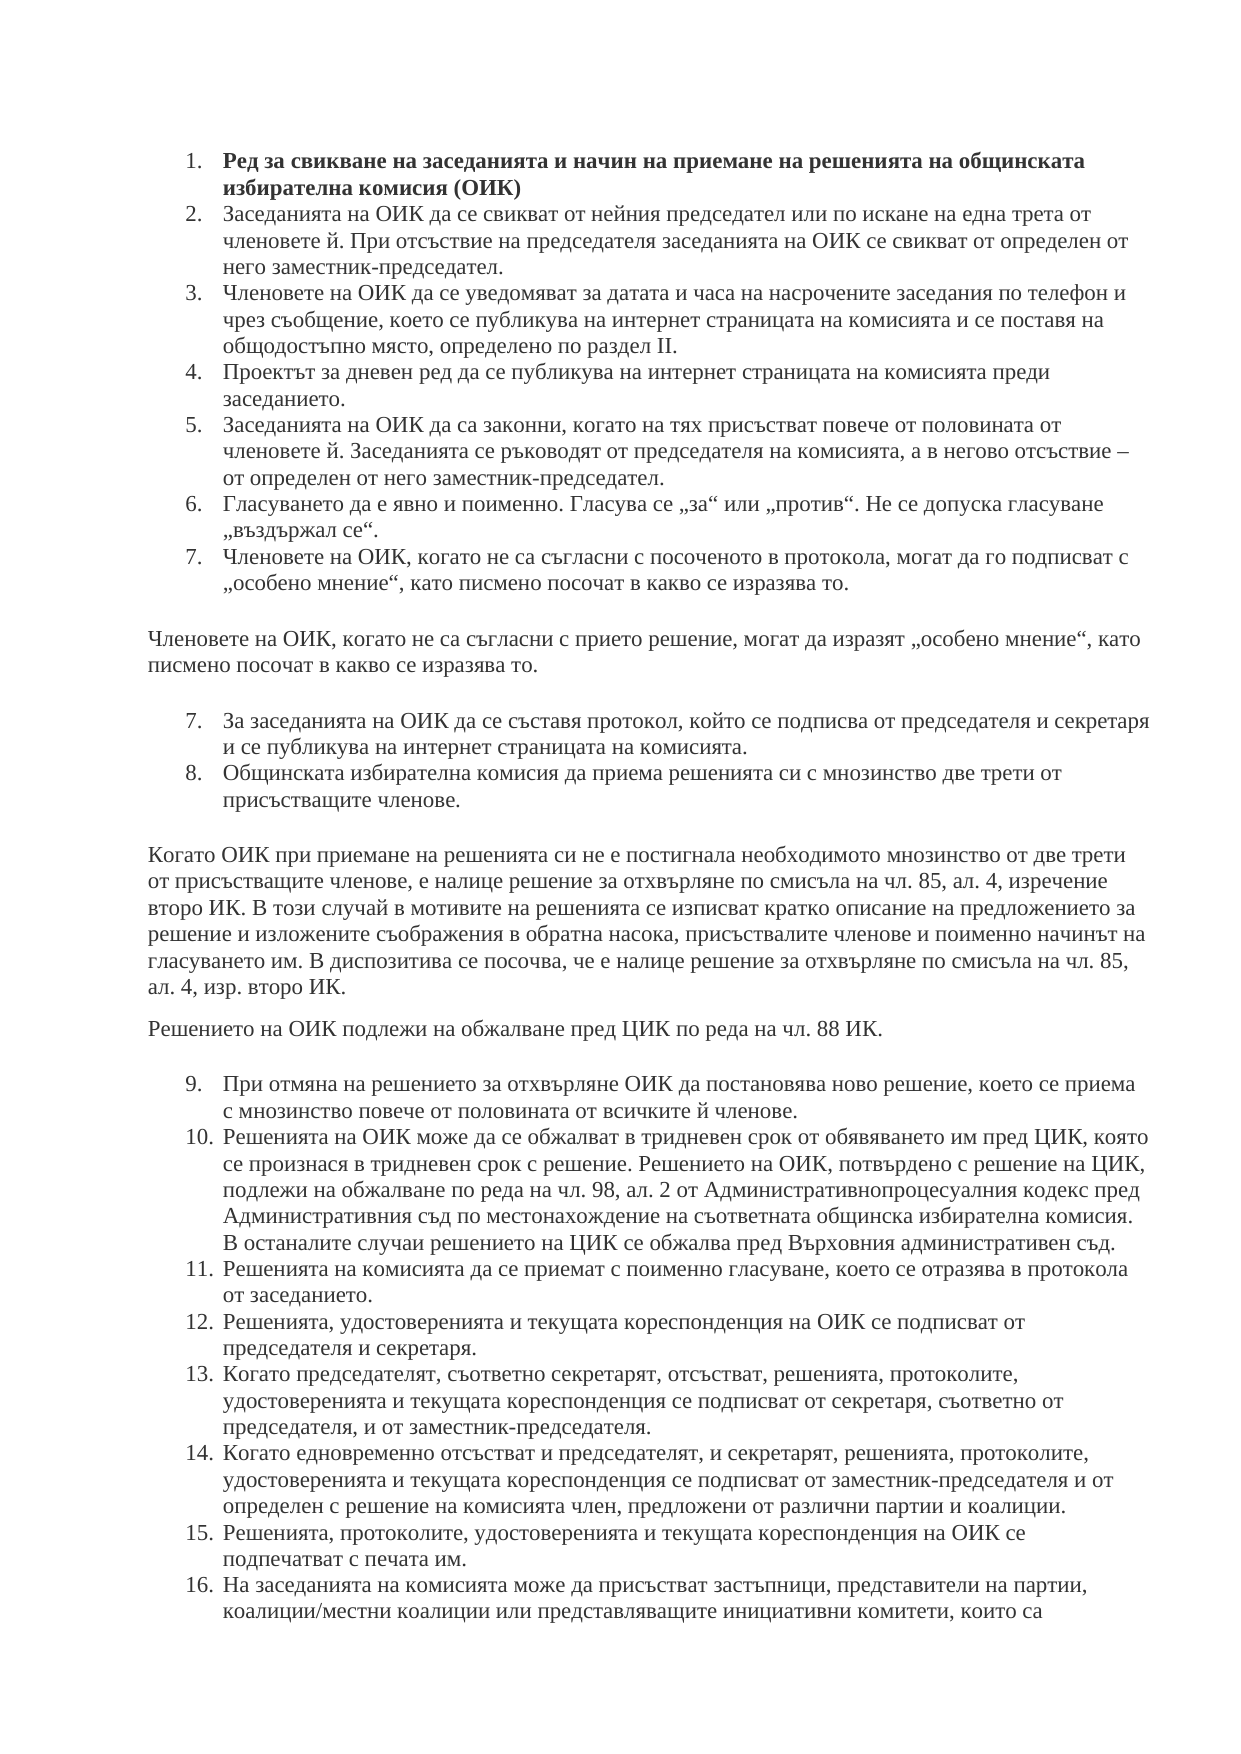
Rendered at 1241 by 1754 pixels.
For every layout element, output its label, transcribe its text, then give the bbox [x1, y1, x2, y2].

list Решенията на комисията да се приемат с поименно гласуване, което се отразява в протокола от заседанието. [185, 1255, 1152, 1308]
list Членовете на ОИК, когато не са съгласни с посоченото в протокола, могат да го подписват с „особено мнение“, като писмено посочат в какво се изразява то. [185, 543, 1152, 596]
list За заседанията на ОИК да се съставя протокол, който се подписва от председателя и секретаря и се публикува на интернет страницата на комисията. [185, 707, 1152, 759]
list Общинската избирателна комисия да приема решенията си с мнозинство две трети от присъстващите членове. [185, 759, 1152, 812]
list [185, 1571, 1152, 1624]
list Проектът за дневен ред да се публикува на интернет страницата на комисията преди заседанието. [185, 358, 1152, 411]
list Членовете на ОИК да се уведомяват за датата и часа на насрочените заседания по телефон и чрез съобщение, което се публикува на интернет страницата на комисията и се поставя на общодостъпно място, определено по раздел ІІ. [185, 279, 1152, 358]
text Когато ОИК при приемане на решенията си не е постигнала необходимото мнозинство от две трети от присъстващите членове, е налице решение за отхвърляне по смисъла на чл. 85, ал. 4, изречение второ ИК. В този случай в мотивите на решенията се изписват кратко описание на предложението за решение и изложените съображения в обратна насока, присъствалите членове и поименно начинът на гласуването им. В диспозитива се посочва, че е налице решение за отхвърляне по смисъла на чл. 85, ал. 4, изр. второ ИК. [148, 841, 1152, 999]
list Заседанията на ОИК да са законни, когато на тях присъстват повече от половината от членовете й. Заседанията се ръководят от председателя на комисията, а в негово отсъствие – от определен от него заместник-председател. [185, 411, 1152, 490]
list Решенията, удостоверенията и текущата кореспонденция на ОИК се подписват от председателя и секретаря. [185, 1308, 1152, 1360]
list Заседанията на ОИК да се свикват от нейния председател или по искане на една трета от членовете й. При отсъствие на председателя заседанията на ОИК се свикват от определен от него заместник-председател. [185, 200, 1152, 279]
list Ред за свикване на заседанията и начин на приемане на решенията на общинската избирателна комисия (ОИК) [185, 148, 1152, 200]
list Решенията, протоколите, удостоверенията и текущата кореспонденция на ОИК се подпечатват с печата им. [185, 1518, 1152, 1571]
list Гласуването да е явно и поименно. Гласува се „за“ или „против“. Не се допуска гласуване „въздържал се“. [185, 490, 1152, 543]
list Решенията на ОИК може да се обжалват в тридневен срок от обявяването им пред ЦИК, която се произнася в тридневен срок с решение. Решението на ОИК, потвърдено с решение на ЦИК, подлежи на обжалване по реда на чл. 98, ал. 2 от Административнопроцесуалния кодекс пред Административния съд по местонахождение на съответната общинска избирателна комисия. В останалите случаи решението на ЦИК се обжалва пред Върховния административен съд. [185, 1123, 1152, 1255]
text Членовете на ОИК, когато не са съгласни с прието решение, могат да изразят „особено мнение“, като писмено посочат в какво се изразява то. [148, 625, 1152, 677]
list При отмяна на решението за отхвърляне ОИК да постановява ново решение, което се приема с мнозинство повече от половината от всичките й членове. [185, 1071, 1152, 1123]
list Когато председателят, съответно секретарят, отсъстват, решенията, протоколите, удостоверенията и текущата кореспонденция се подписват от секретаря, съответно от председателя, и от заместник-председателя. [185, 1360, 1152, 1439]
text Решението на ОИК подлежи на обжалване пред ЦИК по реда на чл. 88 ИК. [148, 1015, 1152, 1041]
list Когато едновременно отсъстват и председателят, и секретарят, решенията, протоколите, удостоверенията и текущата кореспонденция се подписват от заместник-председателя и от определен с решение на комисията член, предложени от различни партии и коалиции. [185, 1439, 1152, 1518]
